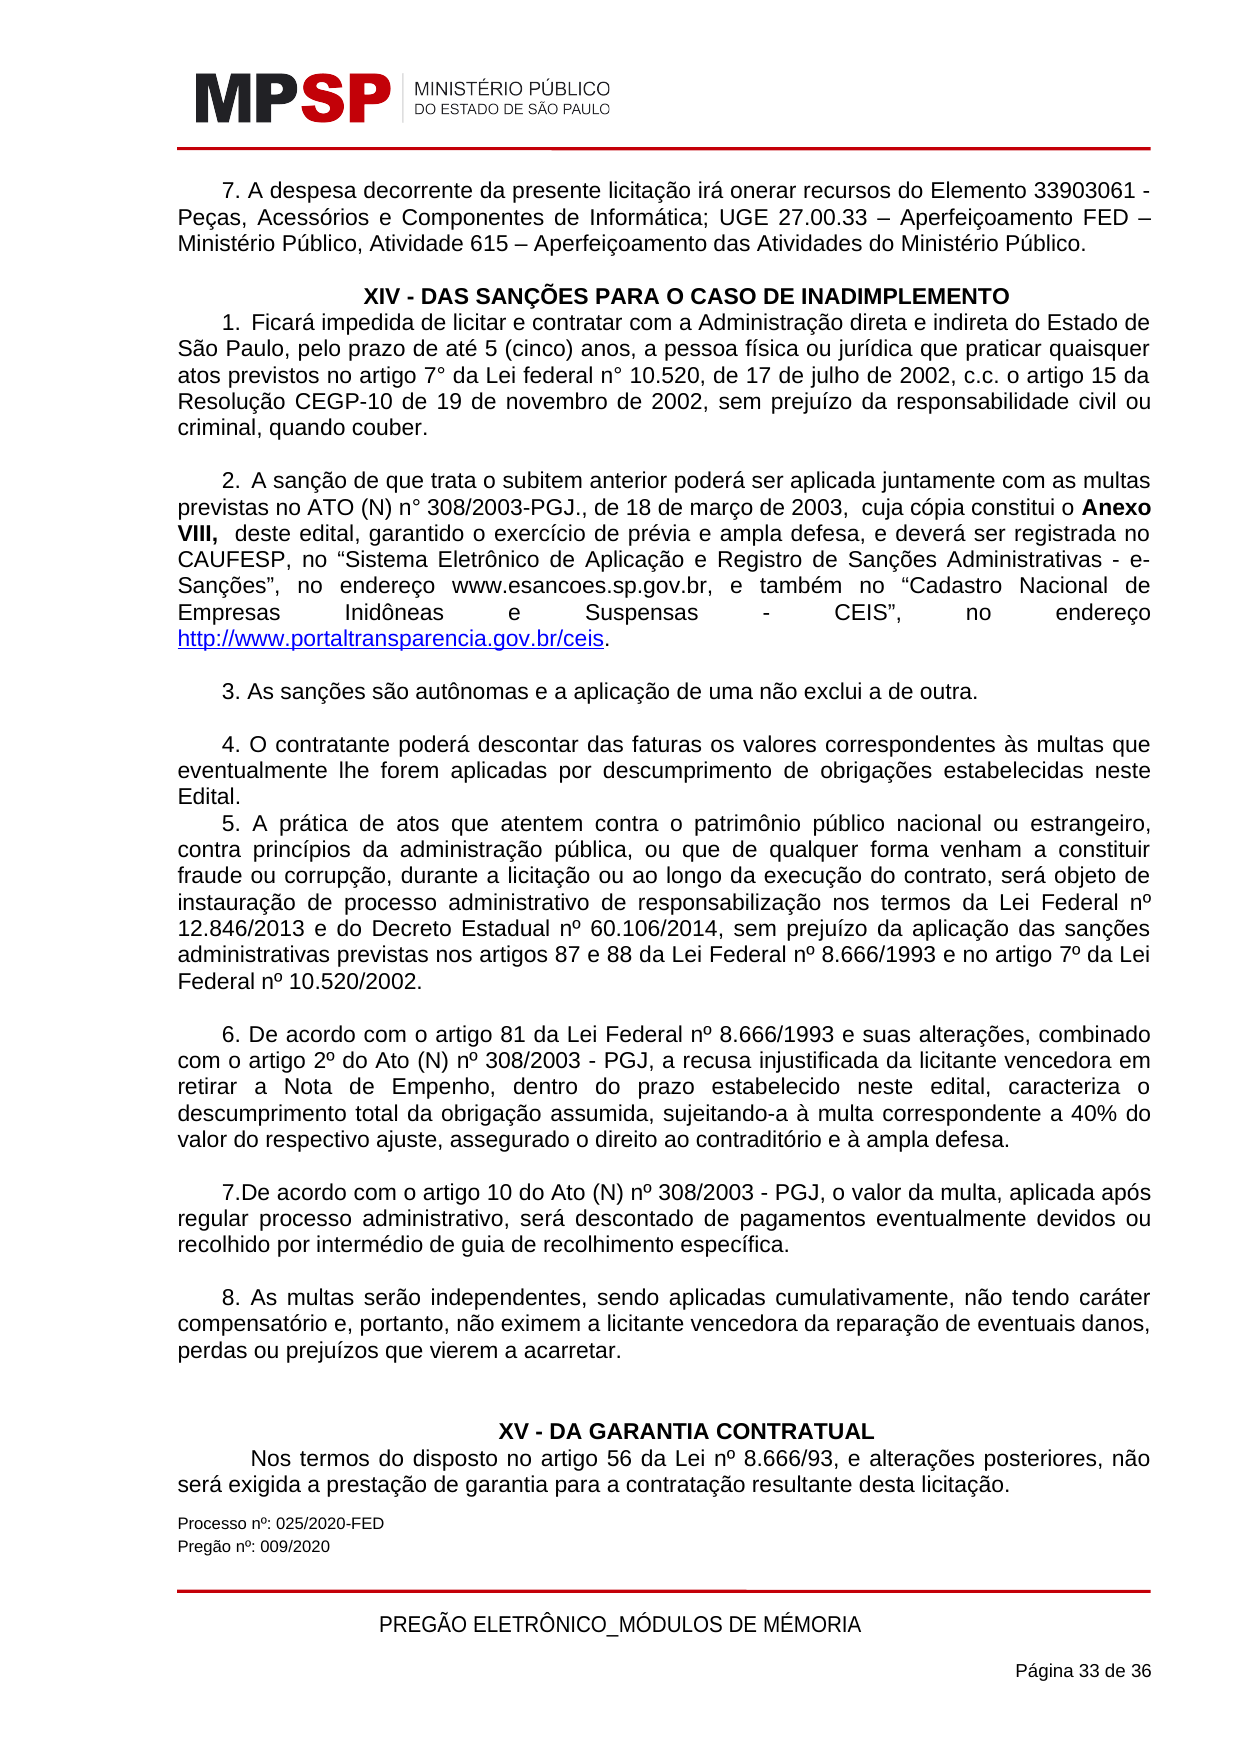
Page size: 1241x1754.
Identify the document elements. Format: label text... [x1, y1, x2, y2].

text XV - DA GARANTIA CONTRATUAL [177, 1418, 1152, 1444]
text 7.De acordo com o artigo 10 do Ato (N) nº 308/2003 - PGJ, o valor da multa, aplicada após regular processo administrativo, será descontado de pagamentos eventualmente devidos ou recolhido por intermédio de guia de recolhimento específica. [177, 1179, 1152, 1258]
text 4. O contratante poderá descontar das faturas os valores correspondentes às multas que eventualmente lhe forem aplicadas por descumprimento de obrigações estabelecidas neste Edital. [177, 731, 1152, 810]
text 3. As sanções são autônomas e a aplicação de uma não exclui a de outra. [177, 678, 1152, 704]
text 6. De acordo com o artigo 81 da Lei Federal nº 8.666/1993 e suas alterações, combinado com o artigo 2º do Ato (N) nº 308/2003 - PGJ, a recusa injustificada da licitante vencedora em retirar a Nota de Empenho, dentro do prazo estabelecido neste edital, caracteriza o descumprimento total da obrigação assumida, sujeitando-a à multa correspondente a 40% do valor do respectivo ajuste, assegurado o direito ao contraditório e à ampla defesa. [177, 1021, 1152, 1152]
text 2. A sanção de que trata o subitem anterior poderá ser aplicada juntamente com as multas previstas no ATO (N) n° 308/2003-PGJ., de 18 de março de 2003, cuja cópia constitui o Anexo VIII, deste edital, garantido o exercício de prévia e ampla defesa, e deverá ser registrada no CAUFESP, no “Sistema Eletrônico de Aplicação e Registro de Sanções Administrativas - e-Sanções”, no endereço www.esancoes.sp.gov.br, e também no “Cadastro Nacional de Empresas Inidôneas e Suspensas - CEIS”, no endereço http://www.portaltransparencia.gov.br/ceis. [177, 467, 1152, 652]
text 8. As multas serão independentes, sendo aplicadas cumulativamente, não tendo caráter compensatório e, portanto, não eximem a licitante vencedora da reparação de eventuais danos, perdas ou prejuízos que vierem a acarretar. [177, 1284, 1152, 1363]
list Ficará impedida de licitar e contratar com a Administração direta e indireta do Estado de São Paulo, pelo prazo de até 5 (cinco) anos, a pessoa física ou jurídica que praticar quaisquer atos previstos no artigo 7° da Lei federal n° 10.520, de 17 de julho de 2002, c.c. o artigo 15 da Resolução CEGP-10 de 19 de novembro de 2002, sem prejuízo da responsabilidade civil ou criminal, quando couber. [177, 309, 1152, 441]
text Nos termos do disposto no artigo 56 da Lei nº 8.666/93, e alterações posteriores, não será exigida a prestação de garantia para a contratação resultante desta licitação. [177, 1444, 1152, 1497]
text 5. A prática de atos que atentem contra o patrimônio público nacional ou estrangeiro, contra princípios da administração pública, ou que de qualquer forma venham a constituir fraude ou corrupção, durante a licitação ou ao longo da execução do contrato, será objeto de instauração de processo administrativo de responsabilização nos termos da Lei Federal nº 12.846/2013 e do Decreto Estadual nº 60.106/2014, sem prejuízo da aplicação das sanções administrativas previstas nos artigos 87 e 88 da Lei Federal nº 8.666/1993 e no artigo 7º da Lei Federal nº 10.520/2002. [177, 810, 1152, 994]
text XIV - DAS SANÇÕES PARA O CASO DE INADIMPLEMENTO [177, 283, 1152, 309]
text 7. A despesa decorrente da presente licitação irá onerar recursos do Elemento 33903061 - Peças, Acessórios e Componentes de Informática; UGE 27.00.33 – Aperfeiçoamento FED – Ministério Público, Atividade 615 – Aperfeiçoamento das Atividades do Ministério Público. [177, 177, 1152, 256]
